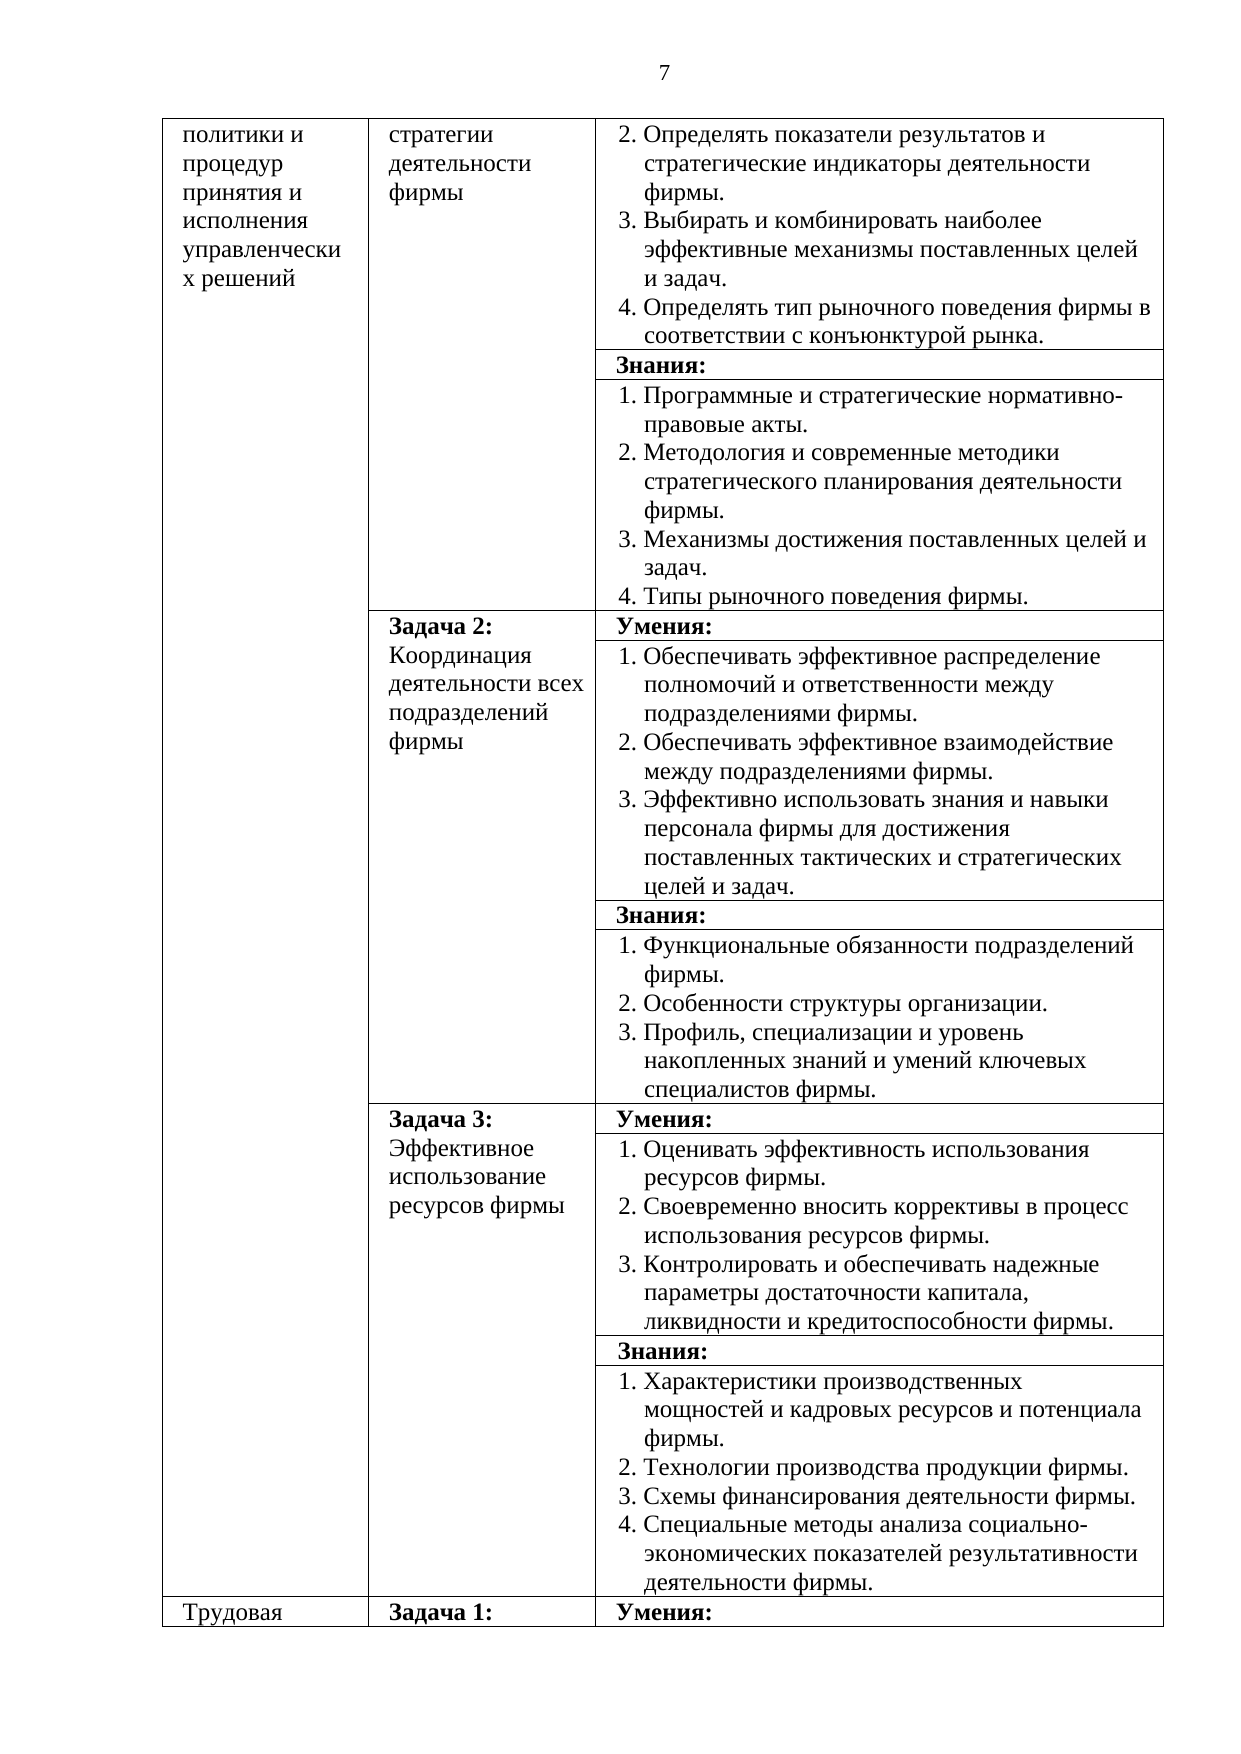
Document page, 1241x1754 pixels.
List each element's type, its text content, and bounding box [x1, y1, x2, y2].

table_cell Умения: [596, 611, 1163, 640]
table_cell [163, 1597, 368, 1626]
table_cell 1. Программные и стратегические нормативно-правовые акты. 2. Методология и современные методики стратегического планирования деятельности фирмы. 3. Механизмы достижения поставленных целей и задач. 4. Типы рыночного поведения фирмы. [596, 380, 1163, 610]
table_cell 1. Характеристики производственных мощностей и кадровых ресурсов и потенциала фирмы. 2. Технологии производства продукции фирмы. 3. Схемы финансирования деятельности фирмы. 4. Специальные методы анализа социально-экономических показателей результативности деятельности фирмы. [596, 1366, 1163, 1596]
table_cell Знания: [596, 350, 1163, 379]
table_cell 1. Обеспечивать эффективное распределение полномочий и ответственности между подразделениями фирмы. 2. Обеспечивать эффективное взаимодействие между подразделениями фирмы. 3. Эффективно использовать знания и навыки персонала фирмы для достижения поставленных тактических и стратегических целей и задач. [596, 641, 1163, 899]
table_cell Умения: [596, 1104, 1163, 1133]
table_cell 1. Функциональные обязанности подразделений фирмы. 2. Особенности структуры организации. 3. Профиль, специализации и уровень накопленных знаний и умений ключевых специалистов фирмы. [596, 930, 1163, 1103]
table_cell Знания: [596, 1336, 1163, 1365]
table_cell Умения: [596, 1597, 1163, 1626]
table_cell Задача 3: Эффективное использование ресурсов фирмы [369, 1104, 595, 1596]
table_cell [369, 1597, 595, 1626]
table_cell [596, 119, 1163, 349]
table_cell Знания: [596, 901, 1163, 929]
table_cell 1. Оценивать эффективность использования ресурсов фирмы. 2. Своевременно вносить коррективы в процесс использования ресурсов фирмы. 3. Контролировать и обеспечивать надежные параметры достаточности капитала, ликвидности и кредитоспособности фирмы. [596, 1134, 1163, 1335]
table_cell Задача 2: Координация деятельности всех подразделений фирмы [369, 611, 595, 1103]
